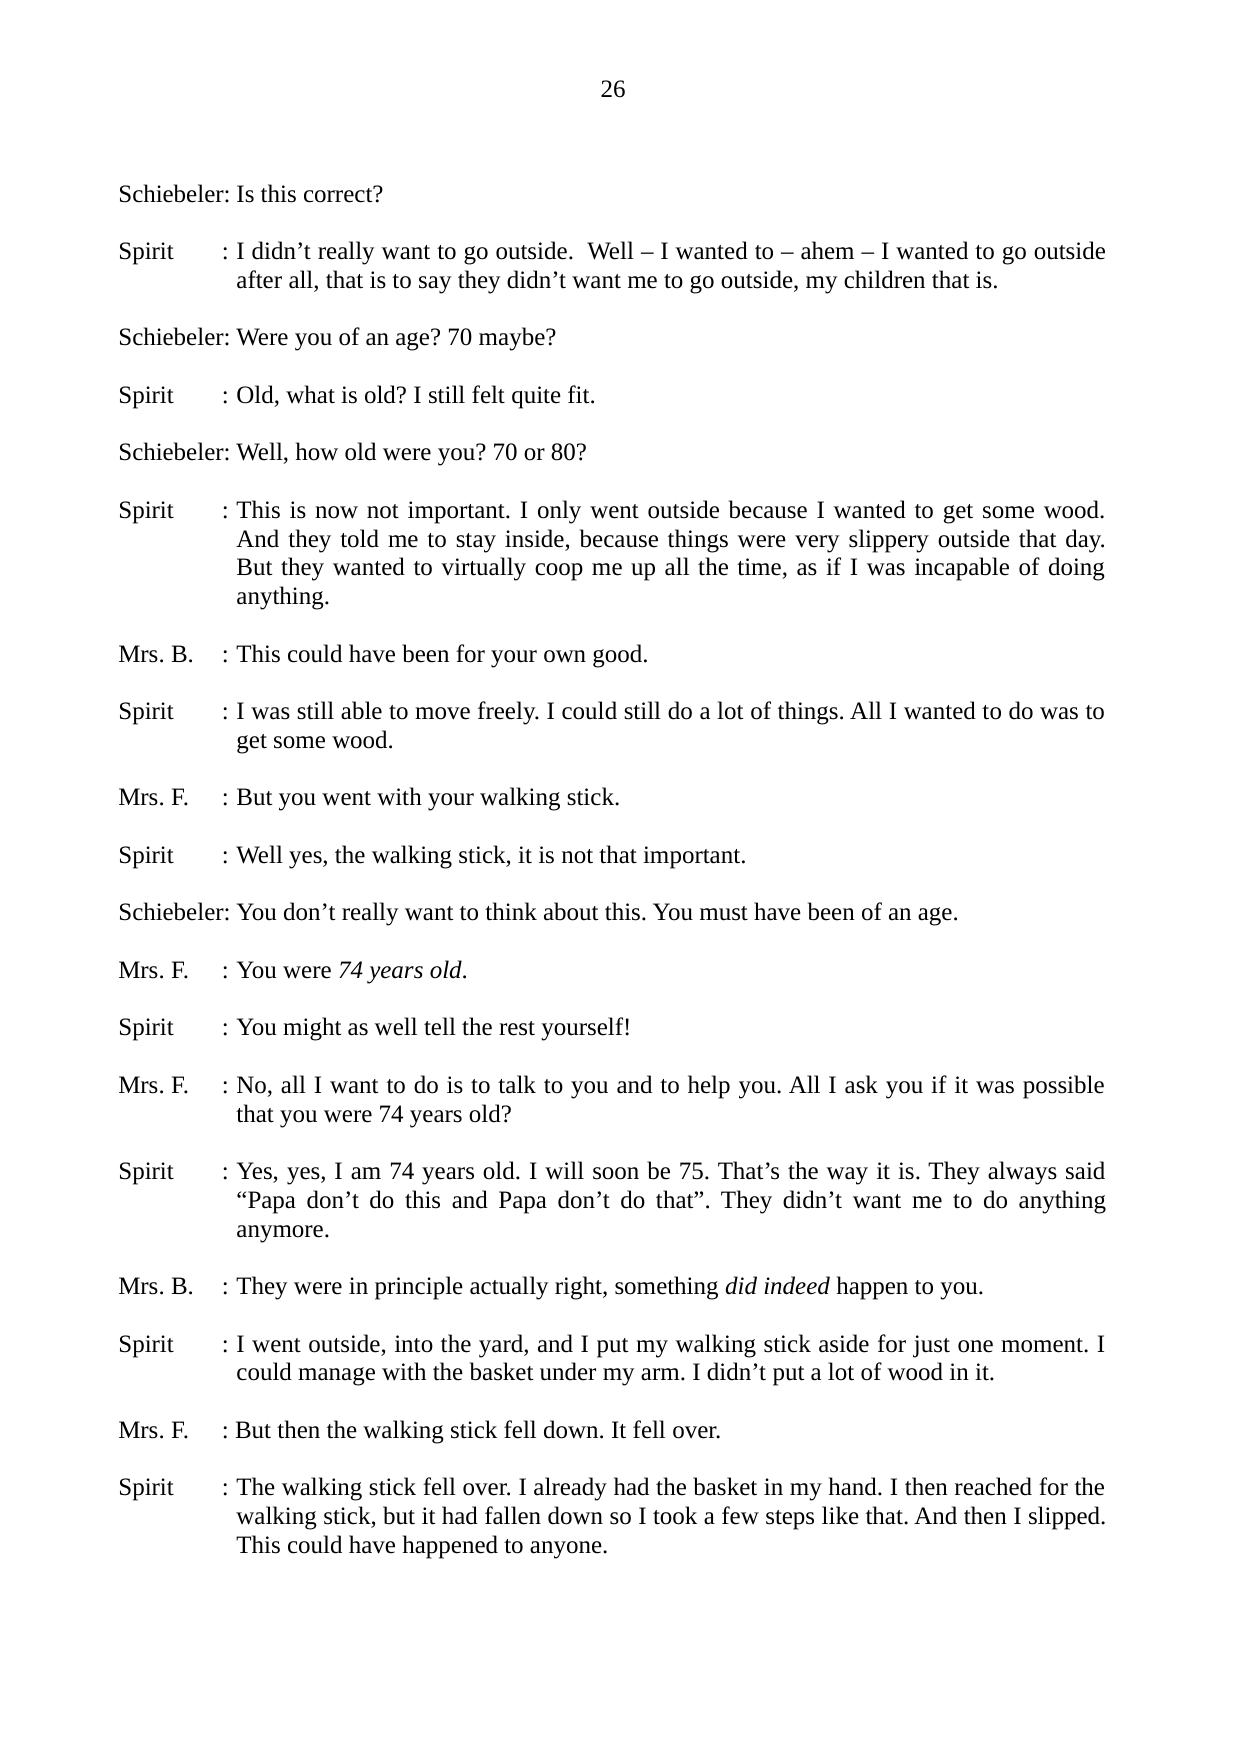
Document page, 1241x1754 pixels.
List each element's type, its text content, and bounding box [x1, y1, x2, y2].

text Mrs. B. : This could have been for your own good. [118, 639, 1107, 667]
text Spirit : The walking stick fell over. I already had the basket in my hand. I then reached for the walking stick, but it had fallen down so I took a few steps like that. And then I slipped. This could have happened to anyone. [118, 1472, 1107, 1559]
text Schiebeler: Well, how old were you? 70 or 80? [118, 437, 1107, 466]
text Spirit : You might as well tell the rest yourself! [118, 1012, 1107, 1041]
text Schiebeler: You don’t really want to think about this. You must have been of an age. [118, 897, 1107, 926]
text Mrs. B. : They were in principle actually right, something did indeed happen to you. [118, 1271, 1107, 1300]
text Schiebeler: Is this correct? [118, 179, 1107, 207]
text Mrs. F. : You were 74 years old. [118, 955, 1107, 984]
text Spirit : Old, what is old? I still felt quite fit. [118, 380, 1107, 409]
text Schiebeler: Were you of an age? 70 maybe? [118, 322, 1107, 351]
text Spirit : I went outside, into the yard, and I put my walking stick aside for just one moment. I could manage with the basket under my arm. I didn’t put a lot of wood in it. [118, 1329, 1107, 1386]
text Spirit : This is now not important. I only went outside because I wanted to get some wood. And they told me to stay inside, because things were very slippery outside that day. But they wanted to virtually coop me up all the time, as if I was incapable of doing anything. [118, 495, 1107, 610]
text Mrs. F. : But you went with your walking stick. [118, 782, 1107, 811]
text Mrs. F. : But then the walking stick fell down. It fell over. [118, 1415, 1107, 1444]
text Spirit : I didn’t really want to go outside. Well – I wanted to – ahem – I wanted to go outside after all, that is to say they didn’t want me to go outside, my children that is. [118, 236, 1107, 294]
text Spirit : Well yes, the walking stick, it is not that important. [118, 840, 1107, 869]
text Spirit : Yes, yes, I am 74 years old. I will soon be 75. That’s the way it is. They always said “Papa don’t do this and Papa don’t do that”. They didn’t want me to do anything anymore. [118, 1156, 1107, 1242]
text Mrs. F. : No, all I want to do is to talk to you and to help you. All I ask you if it was possible that you were 74 years old? [118, 1070, 1107, 1127]
text Spirit : I was still able to move freely. I could still do a lot of things. All I wanted to do was to get some wood. [118, 696, 1107, 754]
